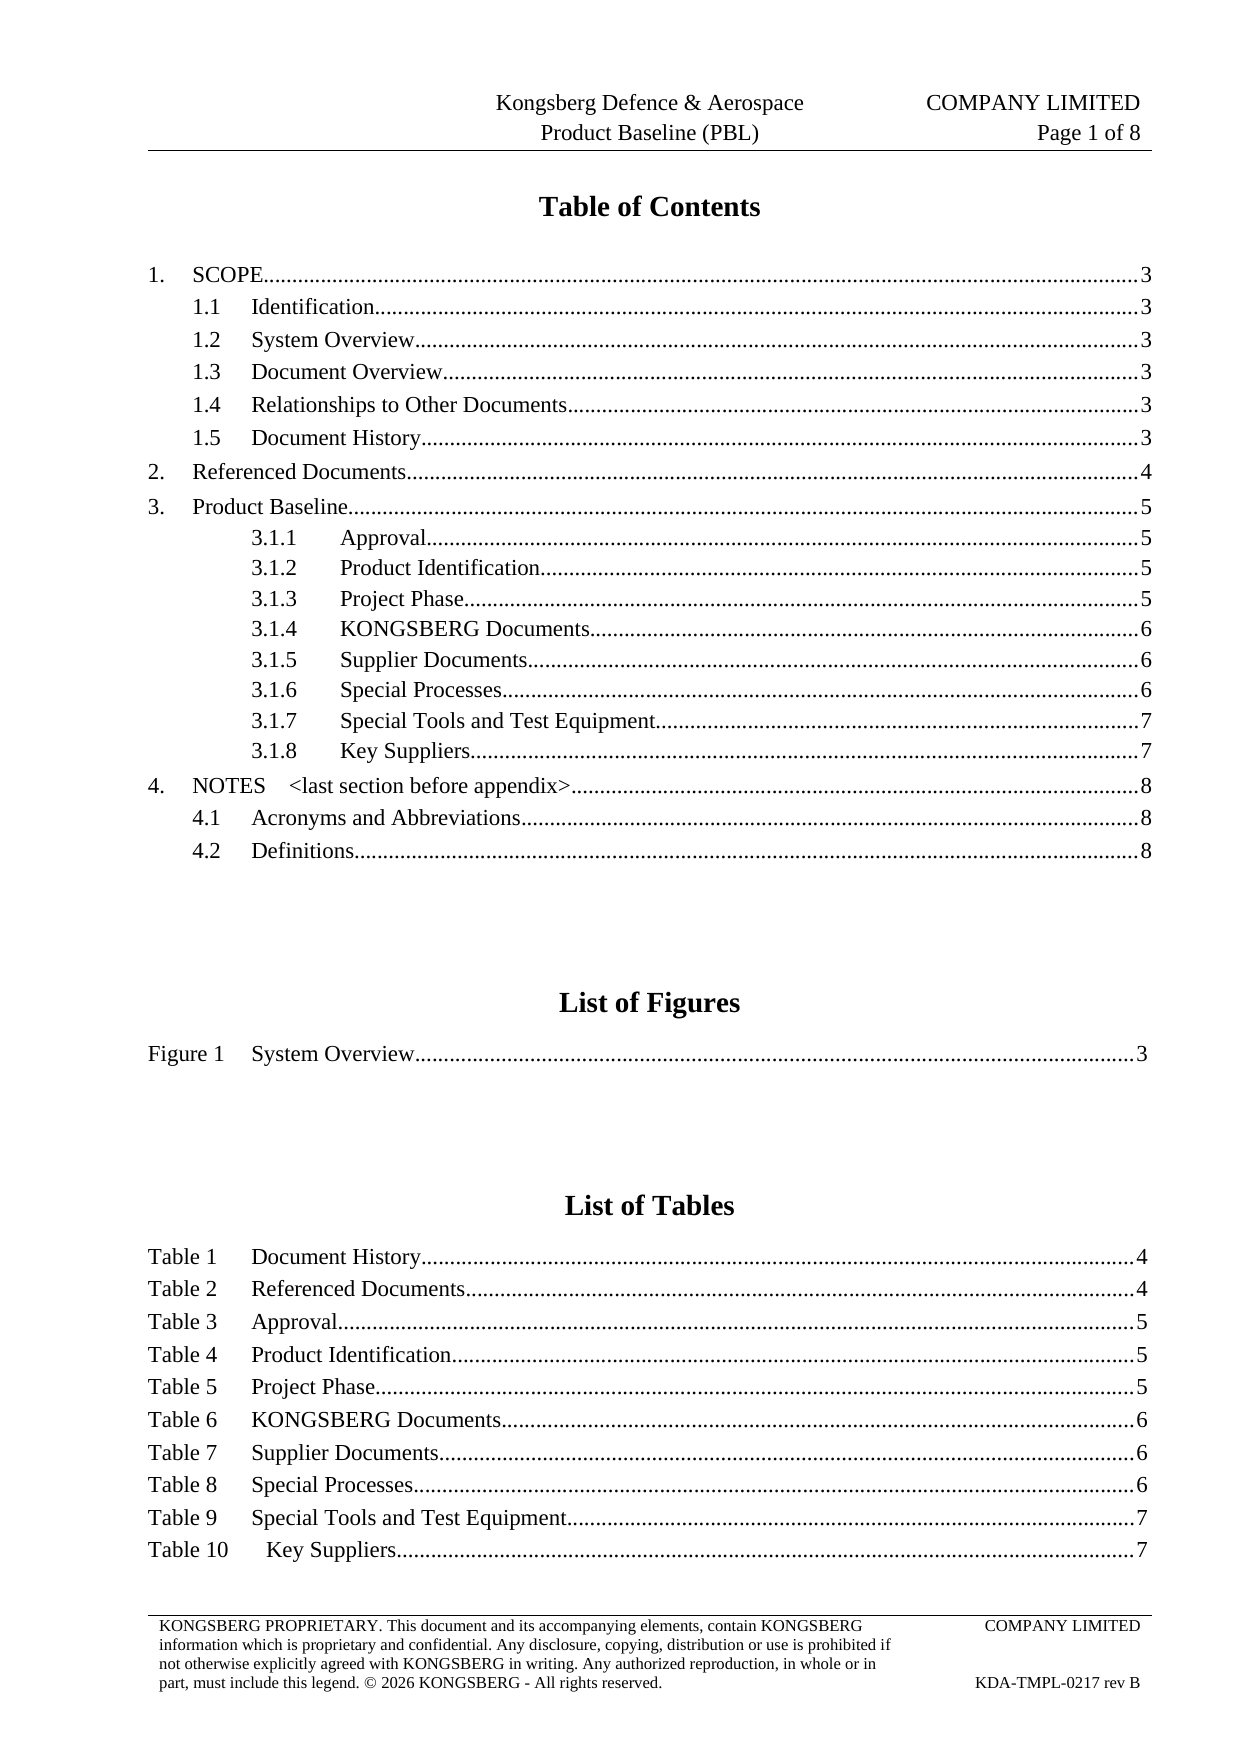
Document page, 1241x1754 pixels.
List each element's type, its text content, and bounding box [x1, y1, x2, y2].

text 3.1.4 KONGSBERG Documents 6 [251, 615, 1152, 641]
text Table 9 Special Tools and Test Equipment 7 [148, 1504, 1152, 1530]
text 1.5 Document History 3 [192, 424, 1152, 450]
text 3.1.3 Project Phase 5 [251, 584, 1152, 611]
text Table 4 Product Identification 5 [148, 1341, 1152, 1367]
text Table 1 Document History 4 [148, 1243, 1152, 1269]
text Table 6 KONGSBERG Documents 6 [148, 1406, 1152, 1432]
text 1. SCOPE 3 [148, 261, 1152, 287]
text Table 2 Referenced Documents 4 [148, 1276, 1152, 1302]
text 3.1.5 Supplier Documents 6 [251, 646, 1152, 672]
text Table of Contents [148, 189, 1152, 223]
text 3. Product Baseline 5 [148, 493, 1152, 519]
text Table 10 Key Suppliers 7 [148, 1536, 1152, 1563]
text Table 5 Project Phase 5 [148, 1373, 1152, 1400]
text 4.1 Acronyms and Abbreviations 8 [192, 804, 1152, 831]
text 4. NOTES <last section before appendix> 8 [148, 772, 1152, 798]
text 1.2 System Overview 3 [192, 326, 1152, 352]
text 3.1.8 Key Suppliers 7 [251, 737, 1152, 763]
text Table 7 Supplier Documents 6 [148, 1438, 1152, 1465]
text 3.1.1 Approval 5 [251, 523, 1152, 550]
text Table 3 Approval 5 [148, 1308, 1152, 1334]
text 3.1.7 Special Tools and Test Equipment 7 [251, 707, 1152, 733]
text 1.1 Identification 3 [192, 293, 1152, 319]
text List of Tables [148, 1188, 1152, 1222]
text 1.3 Document Overview 3 [192, 358, 1152, 385]
text 3.1.2 Product Identification 5 [251, 554, 1152, 580]
text Figure 1 System Overview 3 [148, 1040, 1152, 1066]
text List of Figures [148, 986, 1152, 1019]
text 3.1.6 Special Processes 6 [251, 676, 1152, 702]
text 2. Referenced Documents 4 [148, 458, 1152, 485]
text 4.2 Definitions 8 [192, 837, 1152, 863]
text Table 8 Special Processes 6 [148, 1471, 1152, 1497]
text 1.4 Relationships to Other Documents 3 [192, 391, 1152, 417]
